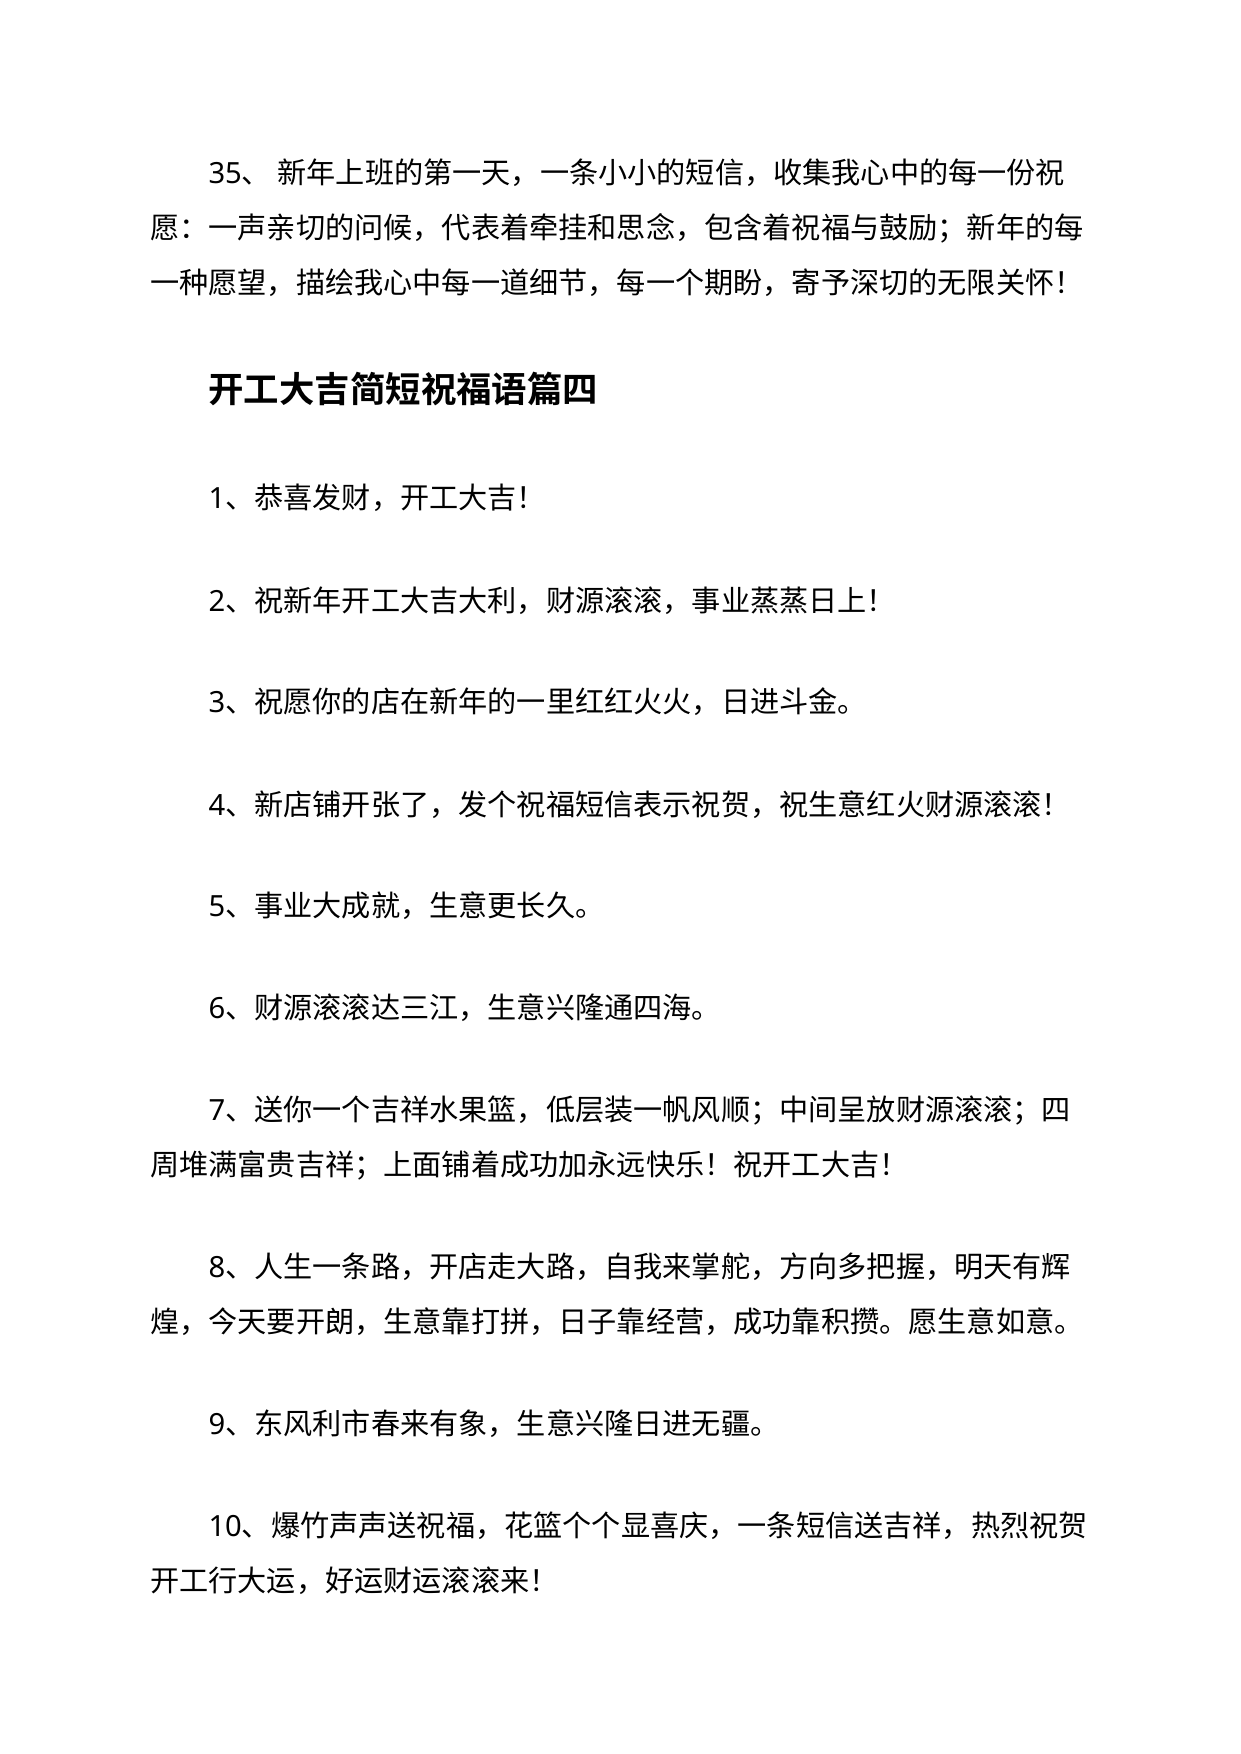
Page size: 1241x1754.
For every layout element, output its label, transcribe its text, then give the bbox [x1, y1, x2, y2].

text 2、祝新年开工大吉大利，财源滚滚，事业蒸蒸日上！ [150, 577, 1090, 619]
text 8、人生一条路，开店走大路，自我来掌舵，方向多把握，明天有辉煌，今天要开朗，生意靠打拼，日子靠经营，成功靠积攒。愿生意如意。 [150, 1244, 1090, 1341]
text 35、 新年上班的第一天，一条小小的短信，收集我心中的每一份祝愿：一声亲切的问候，代表着牵挂和思念，包含着祝福与鼓励；新年的每一种愿望，描绘我心中每一道细节，每一个期盼，寄予深切的无限关怀！ [150, 150, 1090, 302]
text 6、财源滚滚达三江，生意兴隆通四海。 [150, 985, 1090, 1027]
text 1、恭喜发财，开工大吉！ [150, 475, 1090, 517]
text 9、东风利市春来有象，生意兴隆日进无疆。 [150, 1401, 1090, 1443]
text 4、新店铺开张了，发个祝福短信表示祝贺，祝生意红火财源滚滚！ [150, 781, 1090, 823]
text 5、事业大成就，生意更长久。 [150, 883, 1090, 925]
text 10、爆竹声声送祝福，花篮个个显喜庆，一条短信送吉祥，热烈祝贺开工行大运，好运财运滚滚来！ [150, 1502, 1090, 1600]
text 开工大吉简短祝福语篇四 [150, 362, 1090, 413]
text 3、祝愿你的店在新年的一里红红火火，日进斗金。 [150, 679, 1090, 721]
text 7、送你一个吉祥水果篮，低层装一帆风顺；中间呈放财源滚滚；四周堆满富贵吉祥；上面铺着成功加永远快乐！祝开工大吉！ [150, 1087, 1090, 1184]
